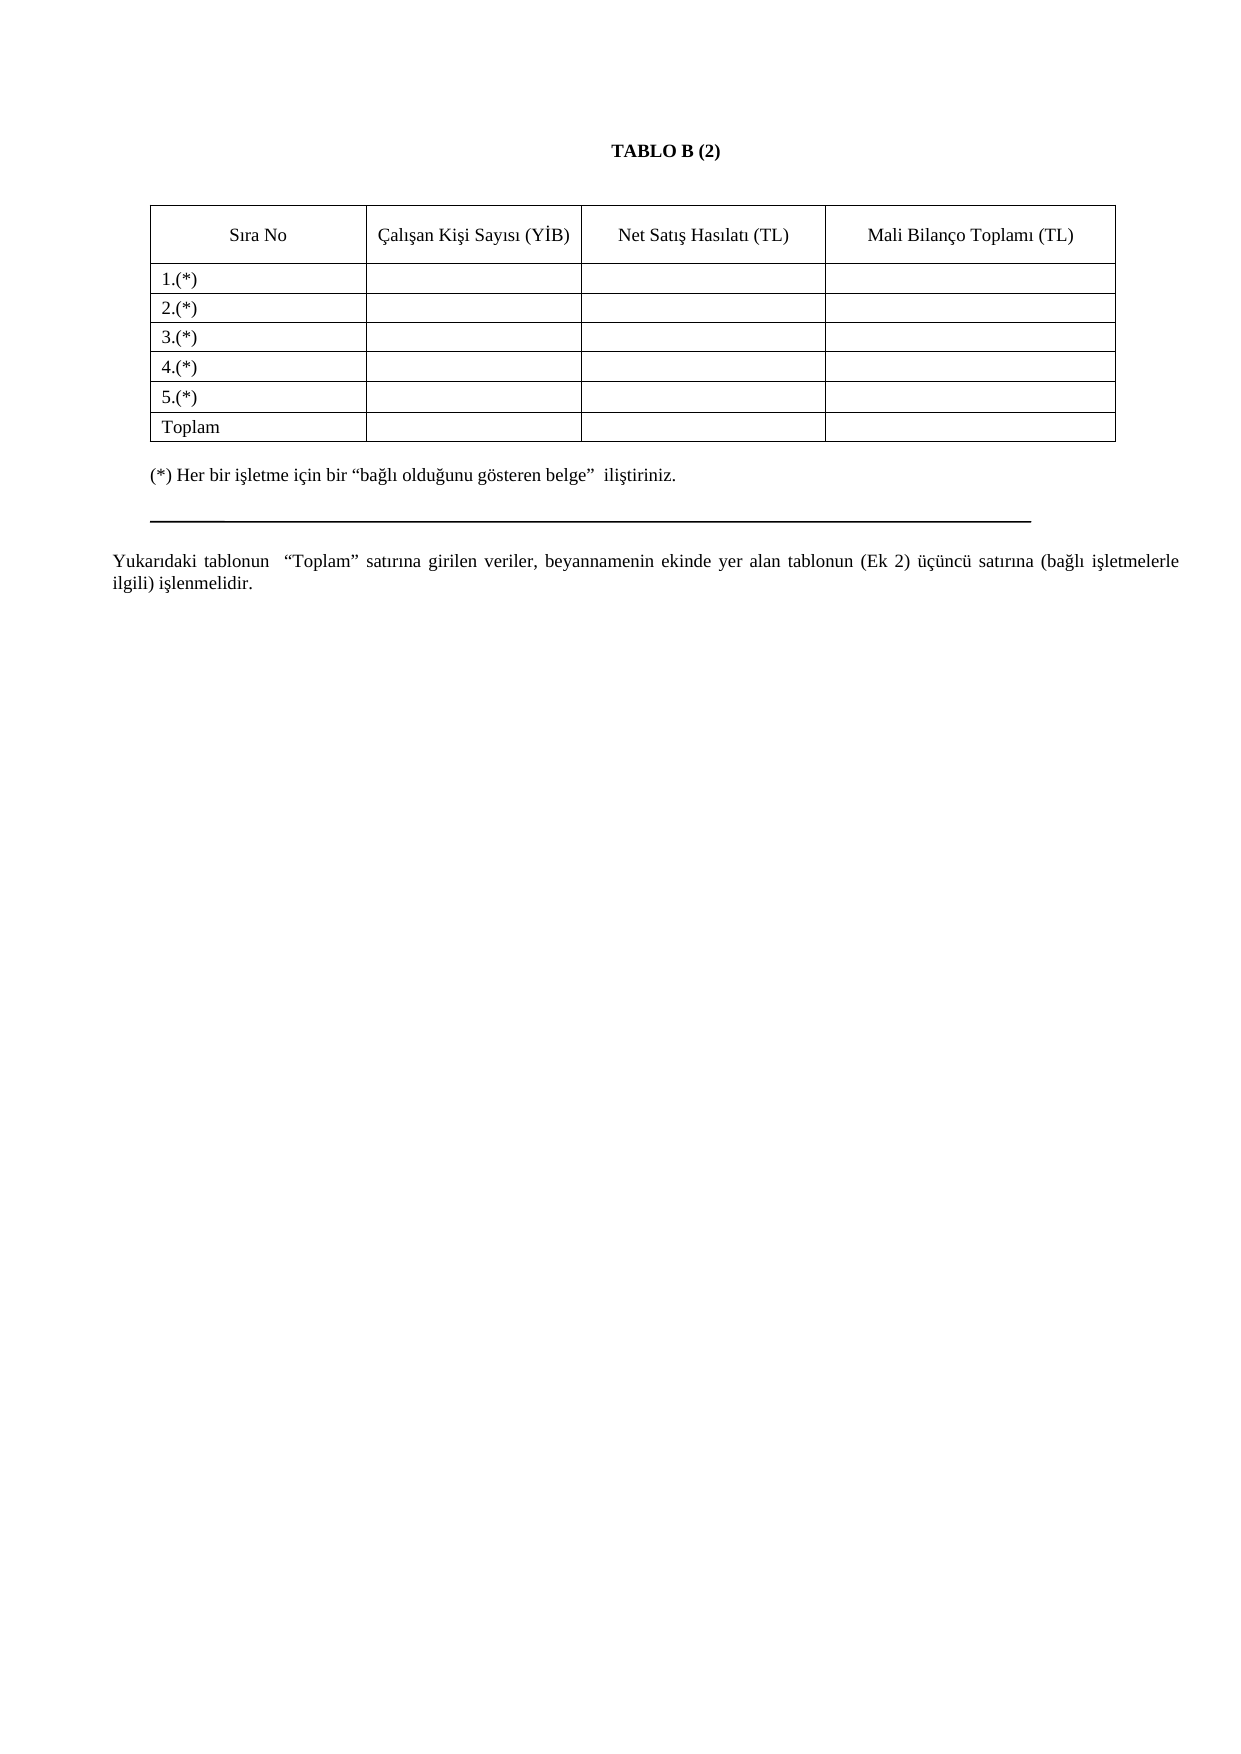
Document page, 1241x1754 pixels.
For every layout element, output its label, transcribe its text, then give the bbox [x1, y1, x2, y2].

table_cell 3.(*) [151, 323, 366, 351]
text Yukarıdaki tablonun “Toplam” satırına girilen veriler, beyannamenin ekinde yer alan tablonun (Ek 2) üçüncü satırına (bağlı işletmelerle ilgili) işlenmelidir. [112, 550, 1181, 593]
table_cell [582, 323, 825, 351]
table_header Mali Bilanço Toplamı (TL) [826, 206, 1115, 263]
table_cell [367, 323, 581, 351]
table_cell [826, 323, 1115, 351]
table_cell [367, 294, 581, 322]
table_cell [582, 352, 825, 381]
table_cell [826, 294, 1115, 322]
table_cell [582, 294, 825, 322]
table_header Çalışan Kişi Sayısı (YİB) [367, 206, 581, 263]
table_cell [582, 382, 825, 412]
table_cell [582, 413, 825, 441]
text (*) Her bir işletme için bir “bağlı olduğunu gösteren belge” iliştiriniz. [150, 464, 1181, 485]
table_cell [826, 382, 1115, 412]
table_cell 1.(*) [151, 264, 366, 292]
table_cell [367, 264, 581, 292]
table_cell Toplam [151, 413, 366, 441]
table_cell [367, 413, 581, 441]
table_cell [582, 264, 825, 292]
table_cell [826, 264, 1115, 292]
table_cell 5.(*) [151, 382, 366, 412]
table_cell [826, 352, 1115, 381]
table_cell 4.(*) [151, 352, 366, 381]
text TABLO B (2) [150, 140, 1181, 161]
table_header Net Satış Hasılatı (TL) [582, 206, 825, 263]
table_cell [826, 413, 1115, 441]
table_cell [367, 352, 581, 381]
table_header Sıra No [151, 206, 366, 263]
table_cell [367, 382, 581, 412]
table_cell 2.(*) [151, 294, 366, 322]
